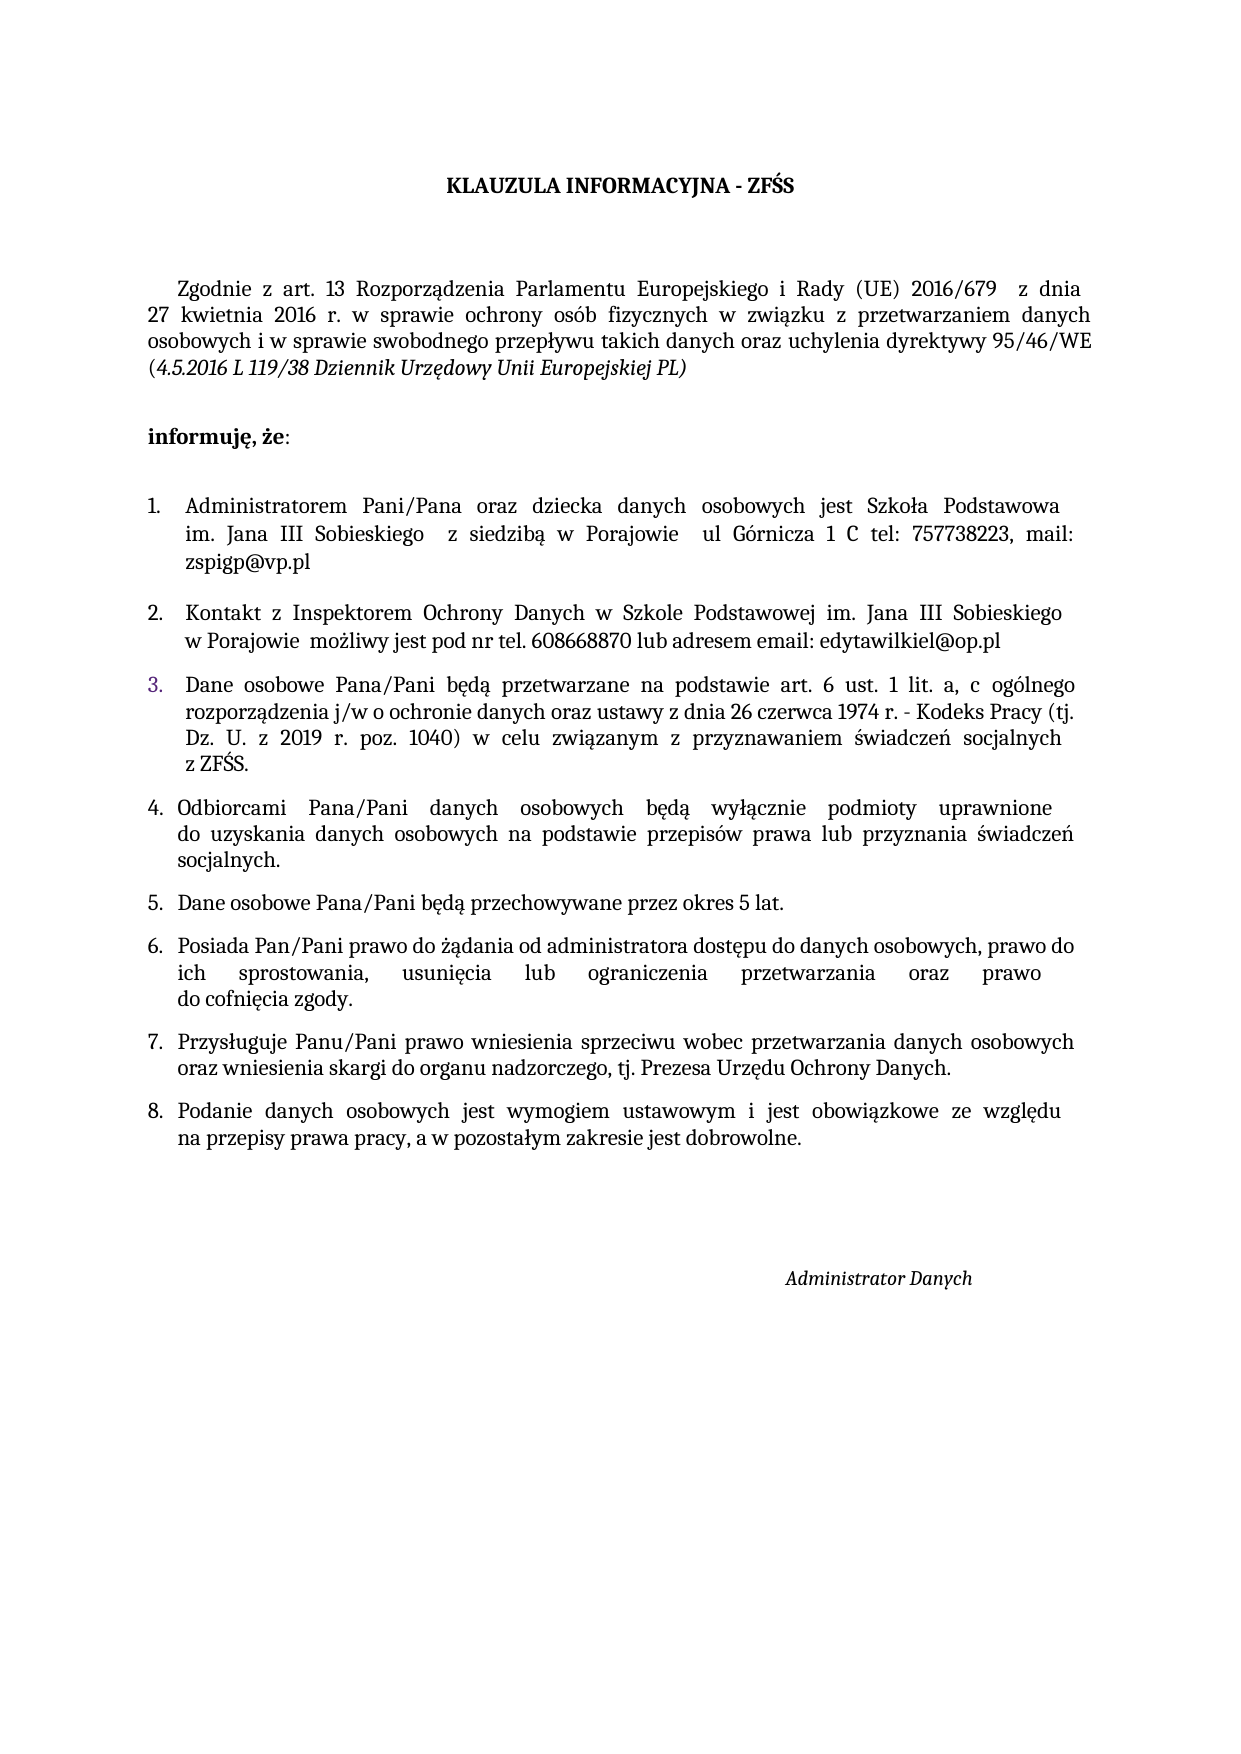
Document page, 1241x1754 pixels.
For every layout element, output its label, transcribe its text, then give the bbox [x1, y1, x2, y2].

list Dane osobowe Pana/Pani będą przechowywane przez okres 5 lat. [148, 890, 1075, 916]
list Posiada Pan/Pani prawo do żądania od administratora dostępu do danych osobowych, prawo do ich sprostowania, usunięcia lub ograniczenia przetwarzania oraz prawo do cofnięcia zgody. [148, 933, 1075, 1012]
text KLAUZULA INFORMACYJNA - ZFŚS [148, 173, 1093, 199]
list Administratorem Pani/Pana oraz dziecka danych osobowych jest Szkoła Podstawowa im. Jana III Sobieskiego z siedzibą w Porajowie ul Górnicza 1 C tel: 757738223, mail: zspigp@vp.pl [148, 493, 1075, 575]
list Podanie danych osobowych jest wymogiem ustawowym i jest obowiązkowe ze względu na przepisy prawa pracy, a w pozostałym zakresie jest dobrowolne. [148, 1098, 1075, 1151]
list Kontakt z Inspektorem Ochrony Danych w Szkole Podstawowej im. Jana III Sobieskiego w Porajowie możliwy jest pod nr tel. 608668870 lub adresem email: edytawilkiel@op.pl [148, 600, 1075, 654]
text informuję, że: [148, 424, 1093, 450]
text Zgodnie z art. 13 Rozporządzenia Parlamentu Europejskiego i Rady (UE) 2016/679 z dnia 27 kwietnia 2016 r. w sprawie ochrony osób fizycznych w związku z przetwarzaniem danych osobowych i w sprawie swobodnego przepływu takich danych oraz uchylenia dyrektywy 95/46/WE (4.5.2016 L 119/38 Dziennik Urzędowy Unii Europejskiej PL) [148, 275, 1093, 381]
list Przysługuje Panu/Pani prawo wniesienia sprzeciwu wobec przetwarzania danych osobowych oraz wniesienia skargi do organu nadzorczego, tj. Prezesa Urzędu Ochrony Danych. [148, 1029, 1075, 1081]
list Odbiorcami Pana/Pani danych osobowych będą wyłącznie podmioty uprawnione do uzyskania danych osobowych na podstawie przepisów prawa lub przyznania świadczeń socjalnych. [148, 794, 1075, 873]
list Dane osobowe Pana/Pani będą przetwarzane na podstawie art. 6 ust. 1 lit. a, c ogólnego rozporządzenia j/w o ochronie danych oraz ustawy z dnia 26 czerwca 1974 r. - Kodeks Pracy (tj. Dz. U. z 2019 r. poz. 1040) w celu związanym z przyznawaniem świadczeń socjalnych z ZFŚS. [148, 672, 1075, 778]
text Administrator Danych [148, 1242, 1093, 1291]
